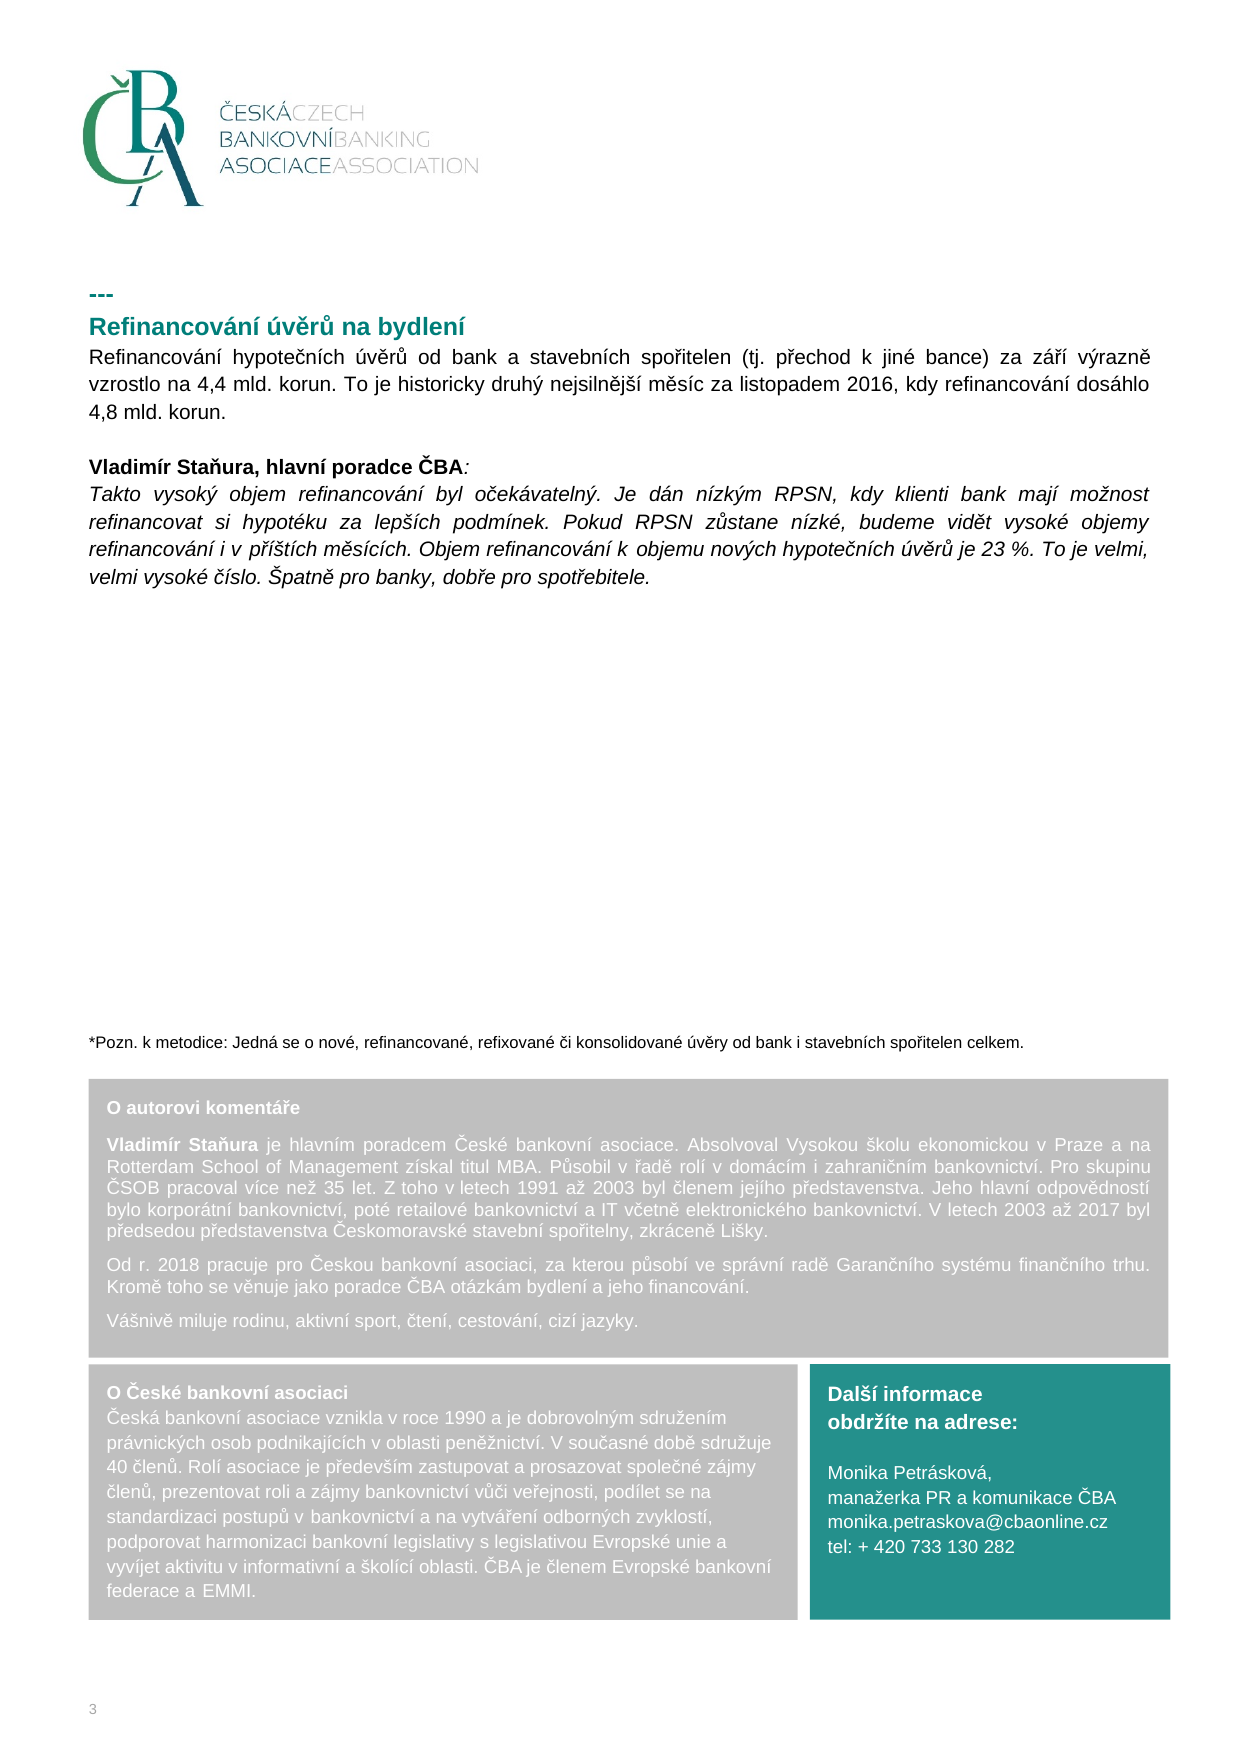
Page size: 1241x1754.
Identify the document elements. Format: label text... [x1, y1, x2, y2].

text Refinancování úvěrů na bydlení [89, 312, 1152, 340]
text Vladimír Staňura, hlavní poradce ČBA: [89, 454, 1152, 478]
text *Pozn. k metodice: Jedná se o nové, refinancované, refixované či konsolidované úvěry od bank i stavebních spořitelen celkem. [89, 1033, 1152, 1052]
text Takto vysoký objem refinancování byl očekávatelný. Je dán nízkým RPSN, kdy klienti bank mají možnost refinancovat si hypotéku za lepších podmínek. Pokud RPSN zůstane nízké, budeme vidět vysoké objemy refinancování i v příštích měsících. Objem refinancování k objemu nových hypotečních úvěrů je 23 %. To je velmi, velmi vysoké číslo. Špatně pro banky, dobře pro spotřebitele. [89, 482, 1152, 588]
picture [18, 6, 543, 271]
text --- [89, 278, 1152, 307]
text Refinancování hypotečních úvěrů od bank a stavebních spořitelen (tj. přechod k jiné bance) za září výrazně vzrostlo na 4,4 mld. korun. To je historicky druhý nejsilnější měsíc za listopadem 2016, kdy refinancování dosáhlo 4,8 mld. korun. [89, 344, 1152, 423]
